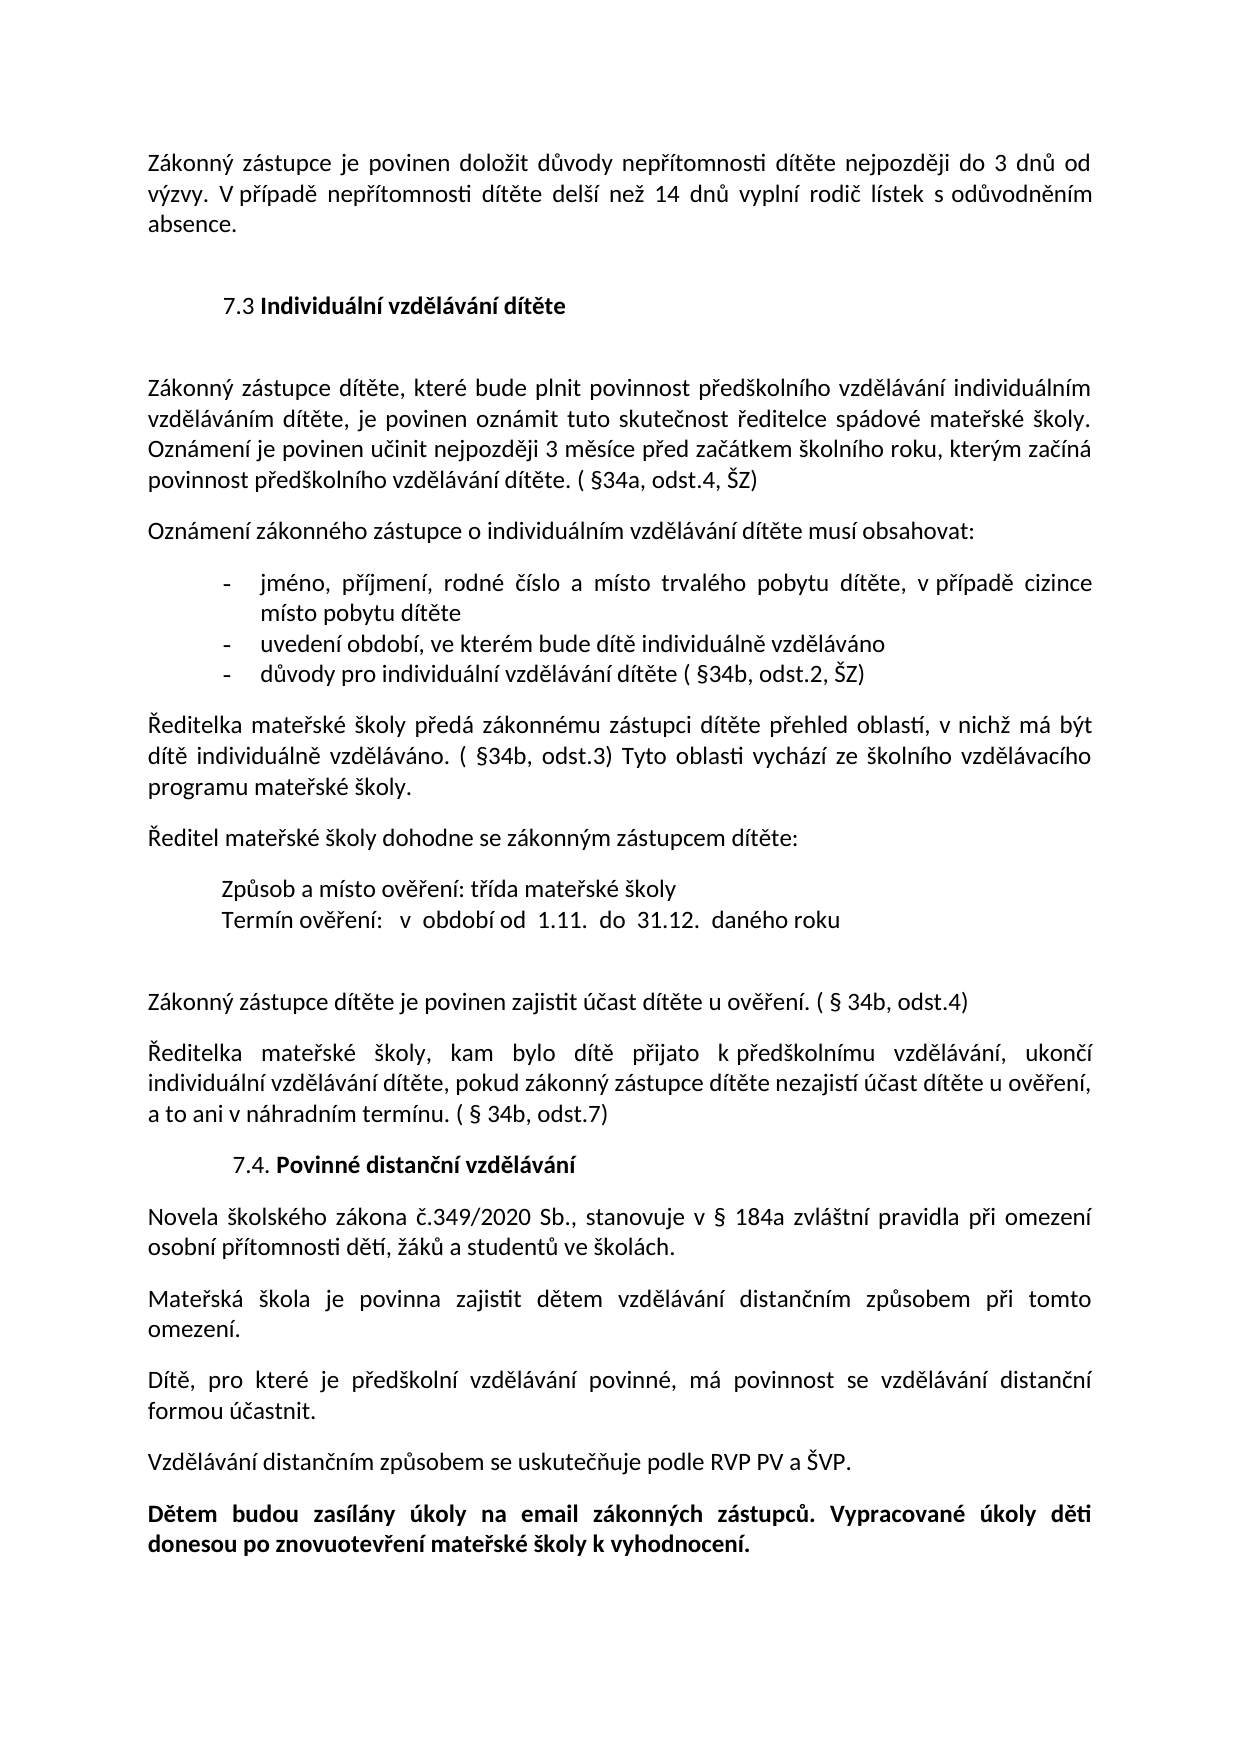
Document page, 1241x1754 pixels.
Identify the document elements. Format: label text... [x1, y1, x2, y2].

text Ředitelka mateřské školy předá zákonnému zástupci dítěte přehled oblastí, v nichž má být dítě individuálně vzděláváno. ( §34b, odst.3) Tyto oblasti vychází ze školního vzdělávacího programu mateřské školy. [148, 709, 1093, 801]
list Způsob a místo ověření: třída mateřské školy [221, 873, 1093, 904]
text Zákonný zástupce dítěte, které bude plnit povinnost předškolního vzdělávání individuálním vzděláváním dítěte, je povinen oznámit tuto skutečnost ředitelce spádové mateřské školy. Oznámení je povinen učinit nejpozději 3 měsíce před začátkem školního roku, kterým začíná povinnost předškolního vzdělávání dítěte. ( §34a, odst.4, ŠZ) [148, 372, 1093, 494]
list důvody pro individuální vzdělávání dítěte ( §34b, odst.2, ŠZ) [223, 658, 1093, 689]
text Ředitel mateřské školy dohodne se zákonným zástupcem dítěte: [148, 822, 1093, 852]
text Zákonný zástupce dítěte je povinen zajistit účast dítěte u ověření. ( § 34b, odst.4) [148, 986, 1093, 1016]
text 7.4. Povinné distanční vzdělávání [148, 1149, 1093, 1180]
text Zákonný zástupce je povinen doložit důvody nepřítomnosti dítěte nejpozději do 3 dnů od výzvy. V případě nepřítomnosti dítěte delší než 14 dnů vyplní rodič lístek s odůvodněním absence. [148, 148, 1093, 239]
text Vzdělávání distančním způsobem se uskutečňuje podle RVP PV a ŠVP. [148, 1446, 1093, 1477]
text Oznámení zákonného zástupce o individuálním vzdělávání dítěte musí obsahovat: [148, 515, 1093, 546]
list jméno, příjmení, rodné číslo a místo trvalého pobytu dítěte, v případě cizince místo pobytu dítěte [223, 567, 1093, 628]
text Dětem budou zasílány úkoly na email zákonných zástupců. Vypracované úkoly děti donesou po znovuotevření mateřské školy k vyhodnocení. [148, 1498, 1093, 1559]
text Mateřská škola je povinna zajistit dětem vzdělávání distančním způsobem při tomto omezení. [148, 1283, 1093, 1344]
list Individuální vzdělávání dítěte [223, 291, 1093, 321]
list uvedení období, ve kterém bude dítě individuálně vzděláváno [223, 628, 1093, 658]
text Ředitelka mateřské školy, kam bylo dítě přijato k předškolnímu vzdělávání, ukončí individuální vzdělávání dítěte, pokud zákonný zástupce dítěte nezajistí účast dítěte u ověření, a to ani v náhradním termínu. ( § 34b, odst.7) [148, 1037, 1093, 1129]
list Termín ověření: v období od 1.11. do 31.12. daného roku [221, 904, 1093, 934]
text Dítě, pro které je předškolní vzdělávání povinné, má povinnost se vzdělávání distanční formou účastnit. [148, 1364, 1093, 1426]
text Novela školského zákona č.349/2020 Sb., stanovuje v § 184a zvláštní pravidla při omezení osobní přítomnosti dětí, žáků a studentů ve školách. [148, 1201, 1093, 1262]
